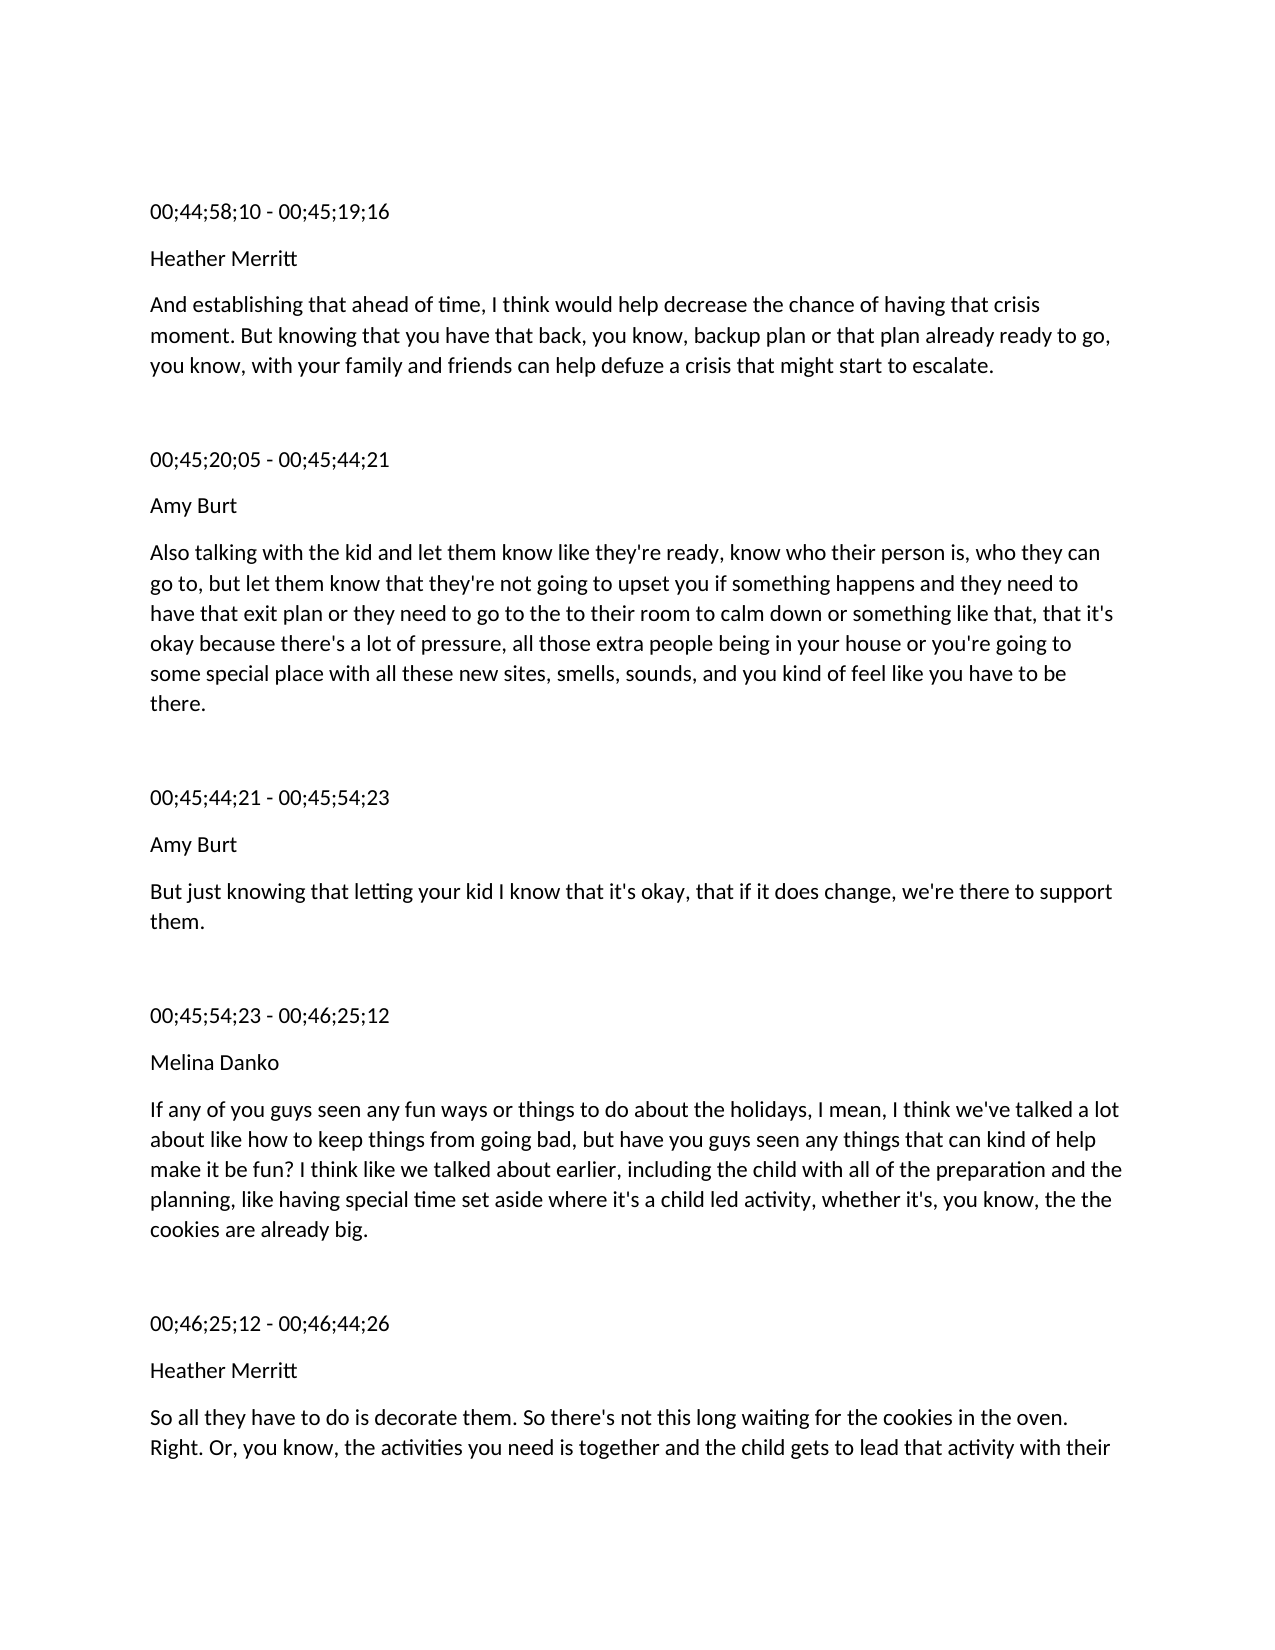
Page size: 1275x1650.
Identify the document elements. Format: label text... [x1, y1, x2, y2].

text 00;45;54;23 - 00;46;25;12 [150, 1001, 1125, 1029]
text And establishing that ahead of time, I think would help decrease the chance of having that crisis moment. But knowing that you have that back, you know, backup plan or that plan already ready to go, you know, with your family and friends can help defuze a crisis that might start to escalate. [150, 291, 1125, 379]
text Also talking with the kid and let them know like they're ready, know who their person is, who they can go to, but let them know that they're not going to upset you if something happens and they need to have that exit plan or they need to go to the to their room to calm down or something like that, that it's okay because there's a lot of pressure, all those extra people being in your house or you're going to some special place with all these new sites, smells, sounds, and you kind of feel like you have to be there. [150, 538, 1125, 718]
text 00;45;44;21 - 00;45;54;23 [150, 783, 1125, 811]
text 00;45;20;05 - 00;45;44;21 [150, 445, 1125, 473]
text 00;44;58;10 - 00;45;19;16 [150, 197, 1125, 225]
text If any of you guys seen any fun ways or things to do about the holidays, I mean, I think we've talked a lot about like how to keep things from going bad, but have you guys seen any things that can kind of help make it be fun? I think like we talked about earlier, including the child with all of the preparation and the planning, like having special time set aside where it's a child led activity, whether it's, you know, the the cookies are already big. [150, 1095, 1125, 1244]
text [150, 1403, 1125, 1461]
text Heather Merritt [150, 244, 1125, 272]
text Heather Merritt [150, 1356, 1125, 1384]
text Melina Danko [150, 1048, 1125, 1076]
text Amy Burt [150, 830, 1125, 858]
text 00;46;25;12 - 00;46;44;26 [150, 1309, 1125, 1337]
text Amy Burt [150, 492, 1125, 520]
text But just knowing that letting your kid I know that it's okay, that if it does change, we're there to support them. [150, 877, 1125, 935]
